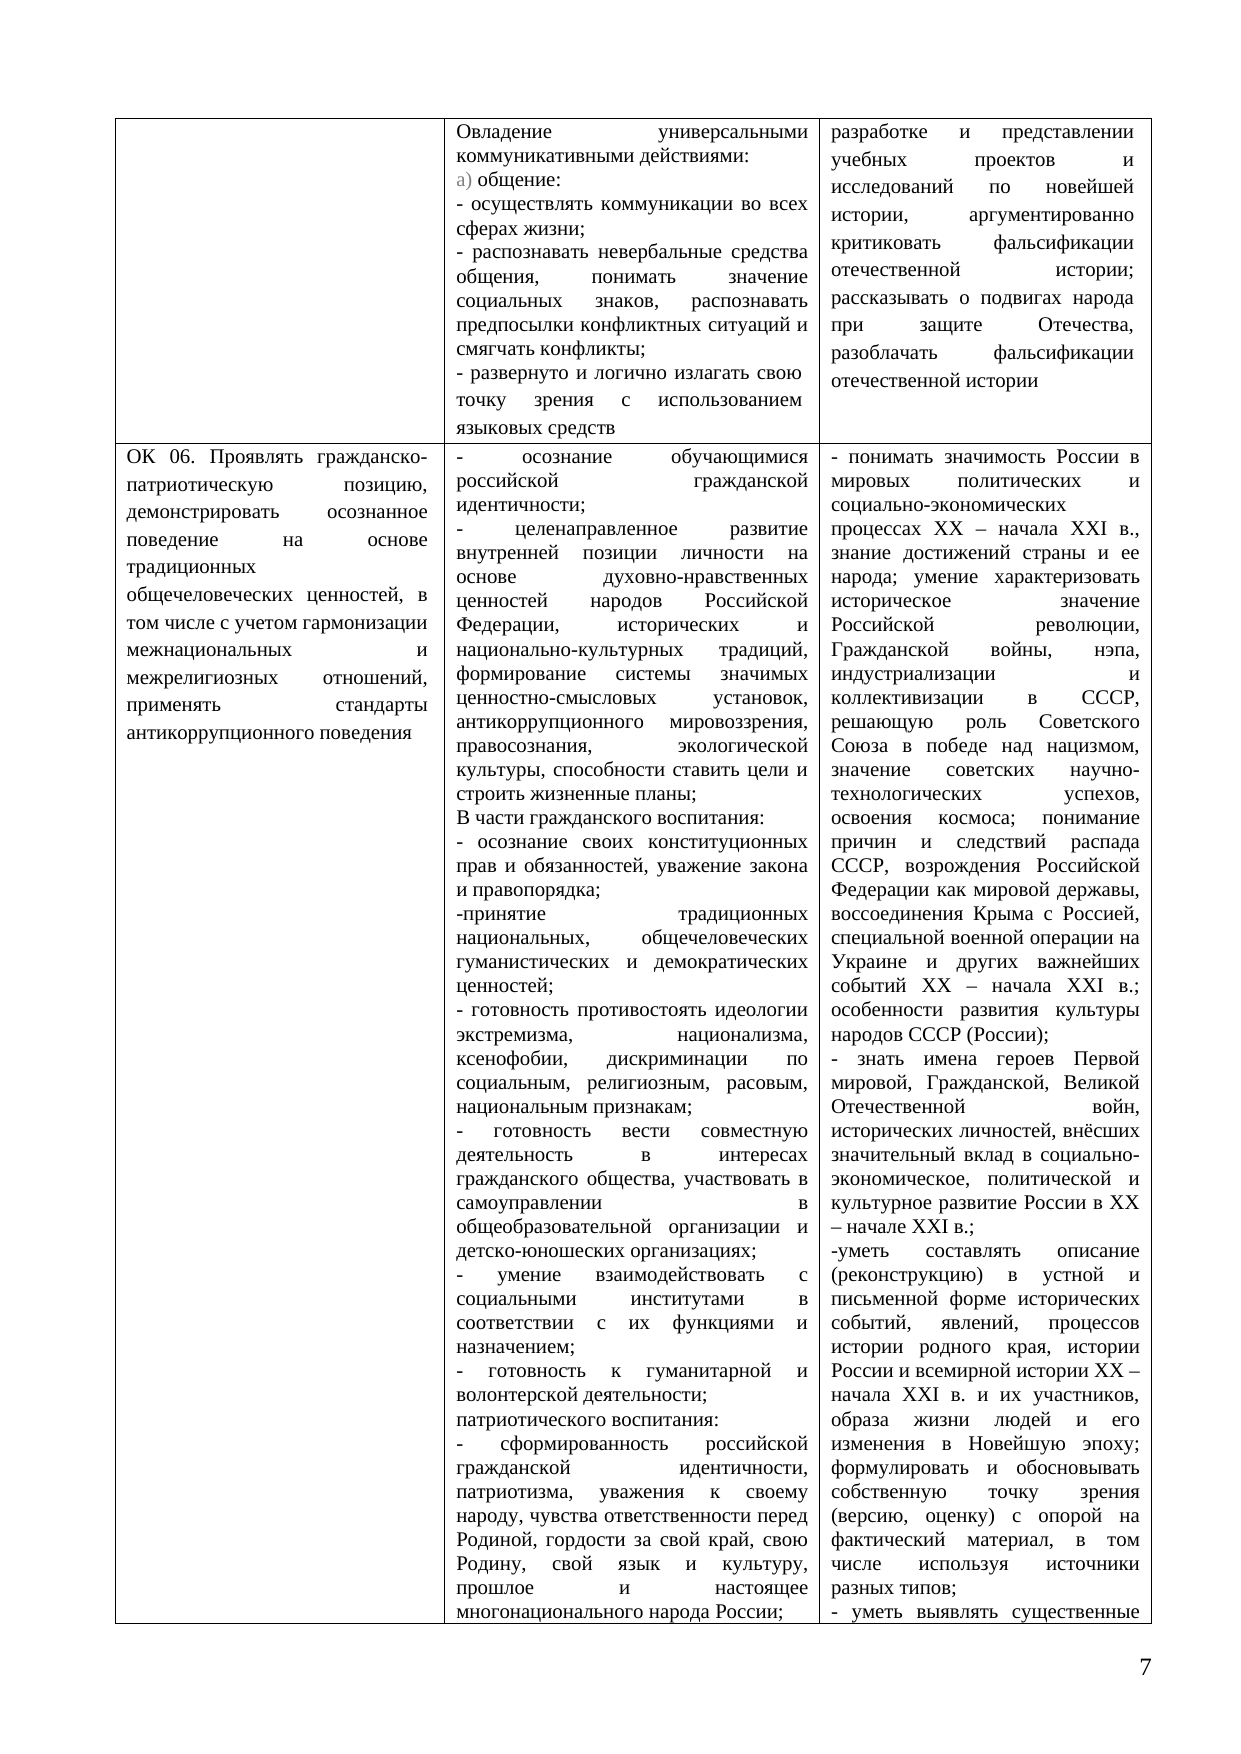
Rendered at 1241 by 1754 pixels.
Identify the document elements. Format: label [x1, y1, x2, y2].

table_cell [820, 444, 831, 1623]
table_cell [820, 119, 1151, 443]
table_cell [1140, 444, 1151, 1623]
table_cell [116, 444, 444, 1623]
table_cell [116, 119, 444, 443]
table_cell [445, 119, 819, 443]
table_cell [445, 444, 819, 1623]
